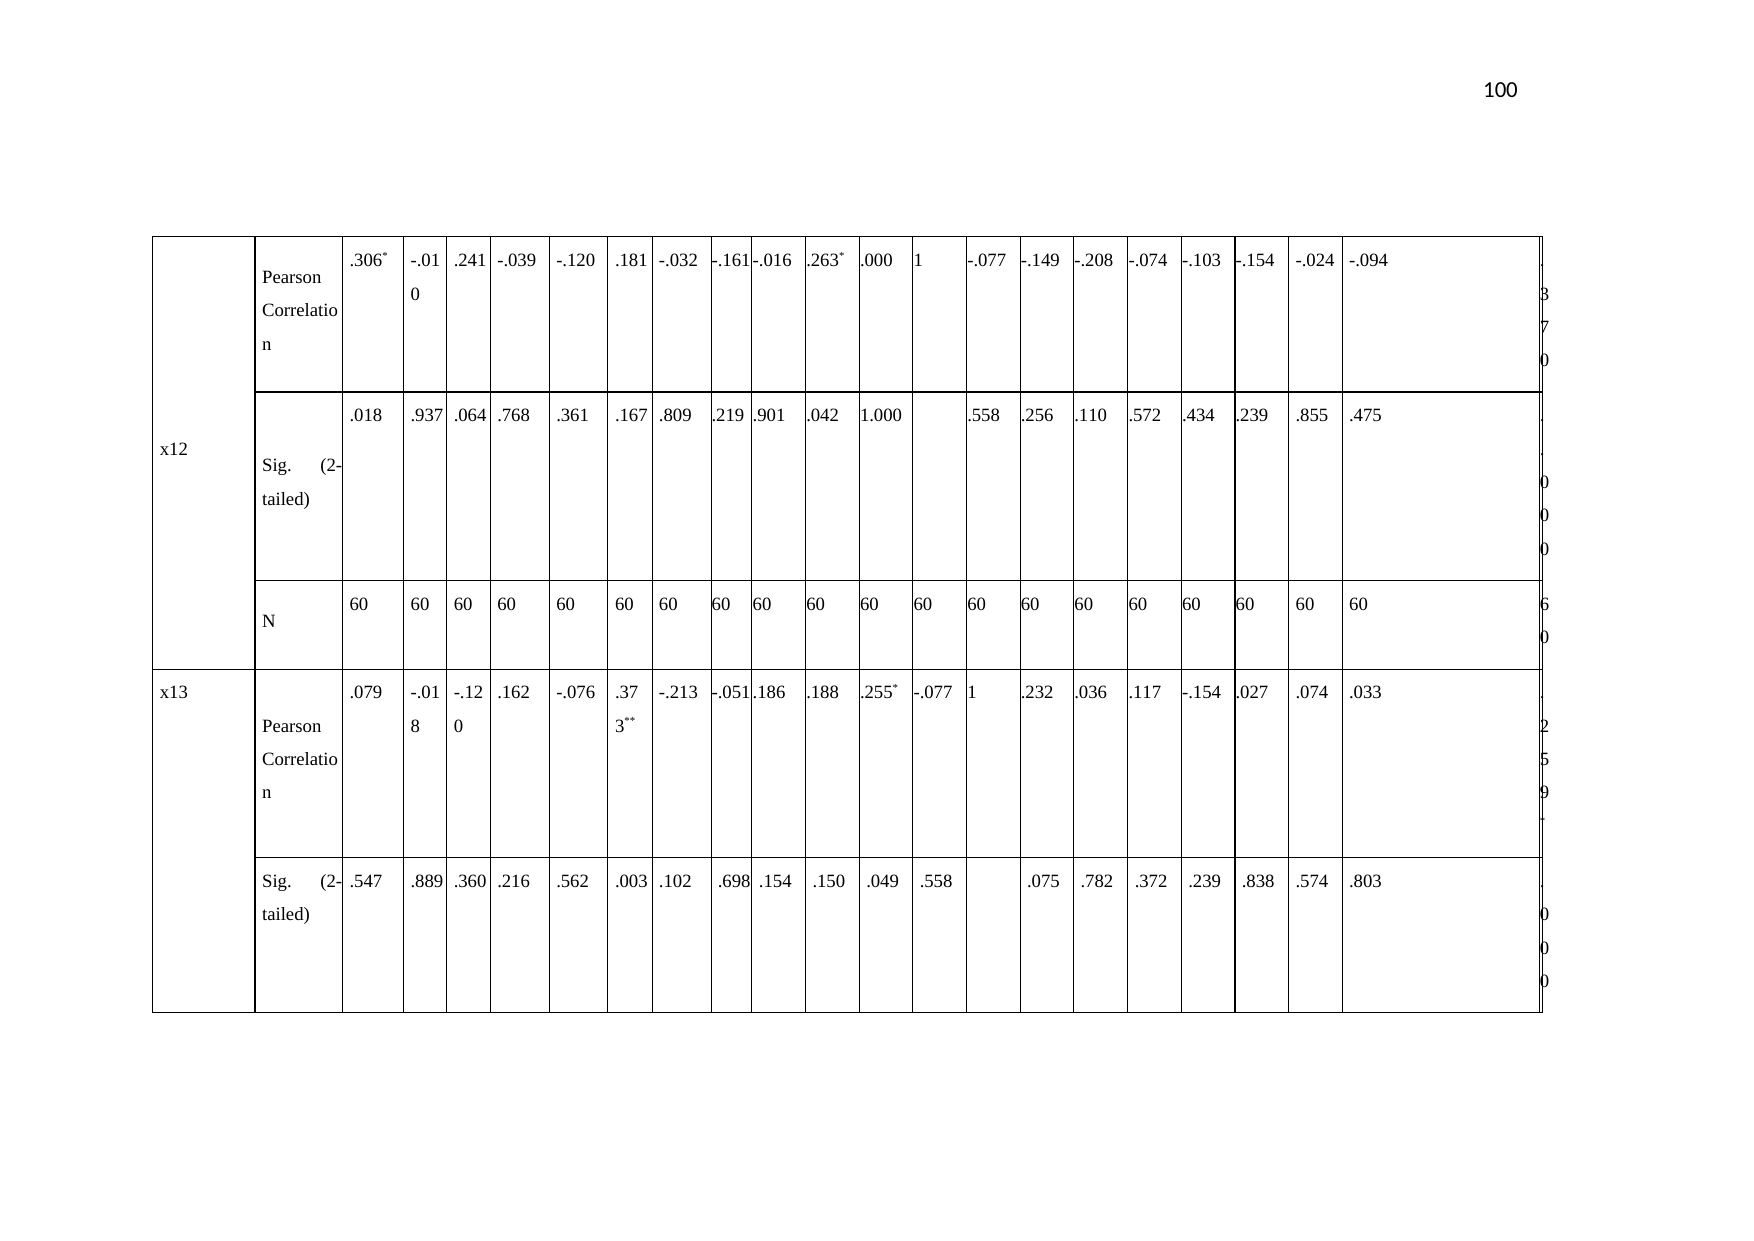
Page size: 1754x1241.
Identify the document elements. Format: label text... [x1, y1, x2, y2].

table_cell 60 [343, 581, 403, 668]
table_cell .018 [343, 393, 403, 580]
table_cell .547 [343, 858, 403, 1012]
table_cell .574 [1289, 858, 1342, 1012]
table_cell .064 [447, 393, 490, 580]
table_cell 60 [1182, 581, 1234, 668]
table_cell .562 [550, 858, 607, 1012]
table_cell .181 [608, 237, 652, 391]
table_cell -.120 [550, 237, 607, 391]
table_cell .361 [550, 393, 607, 580]
table_cell .117 [1128, 670, 1181, 857]
table_cell 60 [752, 581, 805, 668]
table_cell .042 [806, 393, 859, 580]
table_cell .033 [1343, 670, 1539, 857]
table_cell .698 [712, 858, 751, 1012]
table_cell Pearson Correlation [256, 670, 342, 857]
table_cell -.154 [1182, 670, 1234, 857]
table_cell -.161 [712, 237, 751, 391]
table_cell -.213 [653, 670, 711, 857]
table_cell 60 [447, 581, 490, 668]
table_cell .239 [1182, 858, 1234, 1012]
table_cell .901 [752, 393, 805, 580]
table_cell .803 [1343, 858, 1539, 1012]
table_cell 60 [404, 581, 446, 668]
table_cell 60 [712, 581, 751, 668]
table_cell 60 [860, 581, 912, 668]
table_cell .102 [653, 858, 711, 1012]
table_cell 60 [608, 581, 652, 668]
table_cell .475 [1343, 393, 1539, 580]
table_cell x13 [153, 670, 254, 1012]
table_cell -.077 [967, 237, 1020, 391]
table_cell .306* [343, 237, 403, 391]
table_cell -.077 [913, 670, 966, 857]
table_cell .036 [1074, 670, 1127, 857]
table_cell -.039 [491, 237, 549, 391]
table_cell -.051 [712, 670, 751, 857]
table_cell .241 [447, 237, 490, 391]
table_cell .239 [1236, 393, 1288, 580]
table_cell 60 [1343, 581, 1539, 668]
table_cell -.016 [752, 237, 805, 391]
table_cell .154 [752, 858, 805, 1012]
table_cell -.103 [1182, 237, 1234, 391]
table_cell .889 [404, 858, 446, 1012]
table_cell -.074 [1128, 237, 1181, 391]
table_cell Sig. (2-tailed) [256, 858, 342, 1012]
table_cell .937 [404, 393, 446, 580]
table_cell .373** [608, 670, 652, 857]
table_cell 60 [1021, 581, 1073, 668]
table_cell -.010 [404, 237, 446, 391]
table_cell 1.000 [860, 393, 912, 580]
table_cell N [256, 581, 342, 668]
table_cell 60 [1236, 581, 1288, 668]
table_cell 1 [967, 670, 1020, 857]
table_cell .572 [1128, 393, 1181, 580]
table_cell .372 [1128, 858, 1181, 1012]
table_cell .167 [608, 393, 652, 580]
table_cell 1 [913, 237, 966, 391]
table_cell .079 [343, 670, 403, 857]
table_cell -.120 [447, 670, 490, 857]
table_cell .263* [806, 237, 859, 391]
table_cell 60 [491, 581, 549, 668]
table_cell .809 [653, 393, 711, 580]
table_cell .162 [491, 670, 549, 857]
table_cell .434 [1182, 393, 1234, 580]
table_cell .150 [806, 858, 859, 1012]
table_cell 60 [653, 581, 711, 668]
table_cell 60 [806, 581, 859, 668]
table_cell 60 [1128, 581, 1181, 668]
table_cell .110 [1074, 393, 1127, 580]
table_cell -.076 [550, 670, 607, 857]
table_cell -.032 [653, 237, 711, 391]
table_cell .216 [491, 858, 549, 1012]
table_cell .855 [1289, 393, 1342, 580]
table_cell -.208 [1074, 237, 1127, 391]
table_cell .074 [1289, 670, 1342, 857]
table_cell .003 [608, 858, 652, 1012]
table_cell 60 [550, 581, 607, 668]
table_cell .558 [967, 393, 1020, 580]
table_cell .027 [1236, 670, 1288, 857]
table_cell -.024 [1289, 237, 1342, 391]
table_cell [967, 858, 1020, 1012]
table_cell 60 [1074, 581, 1127, 668]
table_cell 60 [1289, 581, 1342, 668]
table_cell 60 [967, 581, 1020, 668]
table_cell [913, 393, 966, 580]
table_cell .255* [860, 670, 912, 857]
table_cell .768 [491, 393, 549, 580]
table_cell -.149 [1021, 237, 1073, 391]
table_cell .188 [806, 670, 859, 857]
table_cell -.154 [1236, 237, 1288, 391]
table_cell Pearson Correlation [256, 237, 342, 391]
table_cell .256 [1021, 393, 1073, 580]
table_cell .219 [712, 393, 751, 580]
table_cell Sig. (2-tailed) [256, 393, 342, 580]
table_cell .360 [447, 858, 490, 1012]
table_cell .232 [1021, 670, 1073, 857]
table_cell .558 [913, 858, 966, 1012]
table_cell .838 [1236, 858, 1288, 1012]
table_cell .000 [860, 237, 912, 391]
table_cell -.094 [1343, 237, 1539, 391]
table_cell -.018 [404, 670, 446, 857]
table_cell .782 [1074, 858, 1127, 1012]
table_cell .075 [1021, 858, 1073, 1012]
table_cell x12 [153, 237, 254, 668]
table_cell .049 [860, 858, 912, 1012]
table_cell 60 [913, 581, 966, 668]
table_cell .186 [752, 670, 805, 857]
